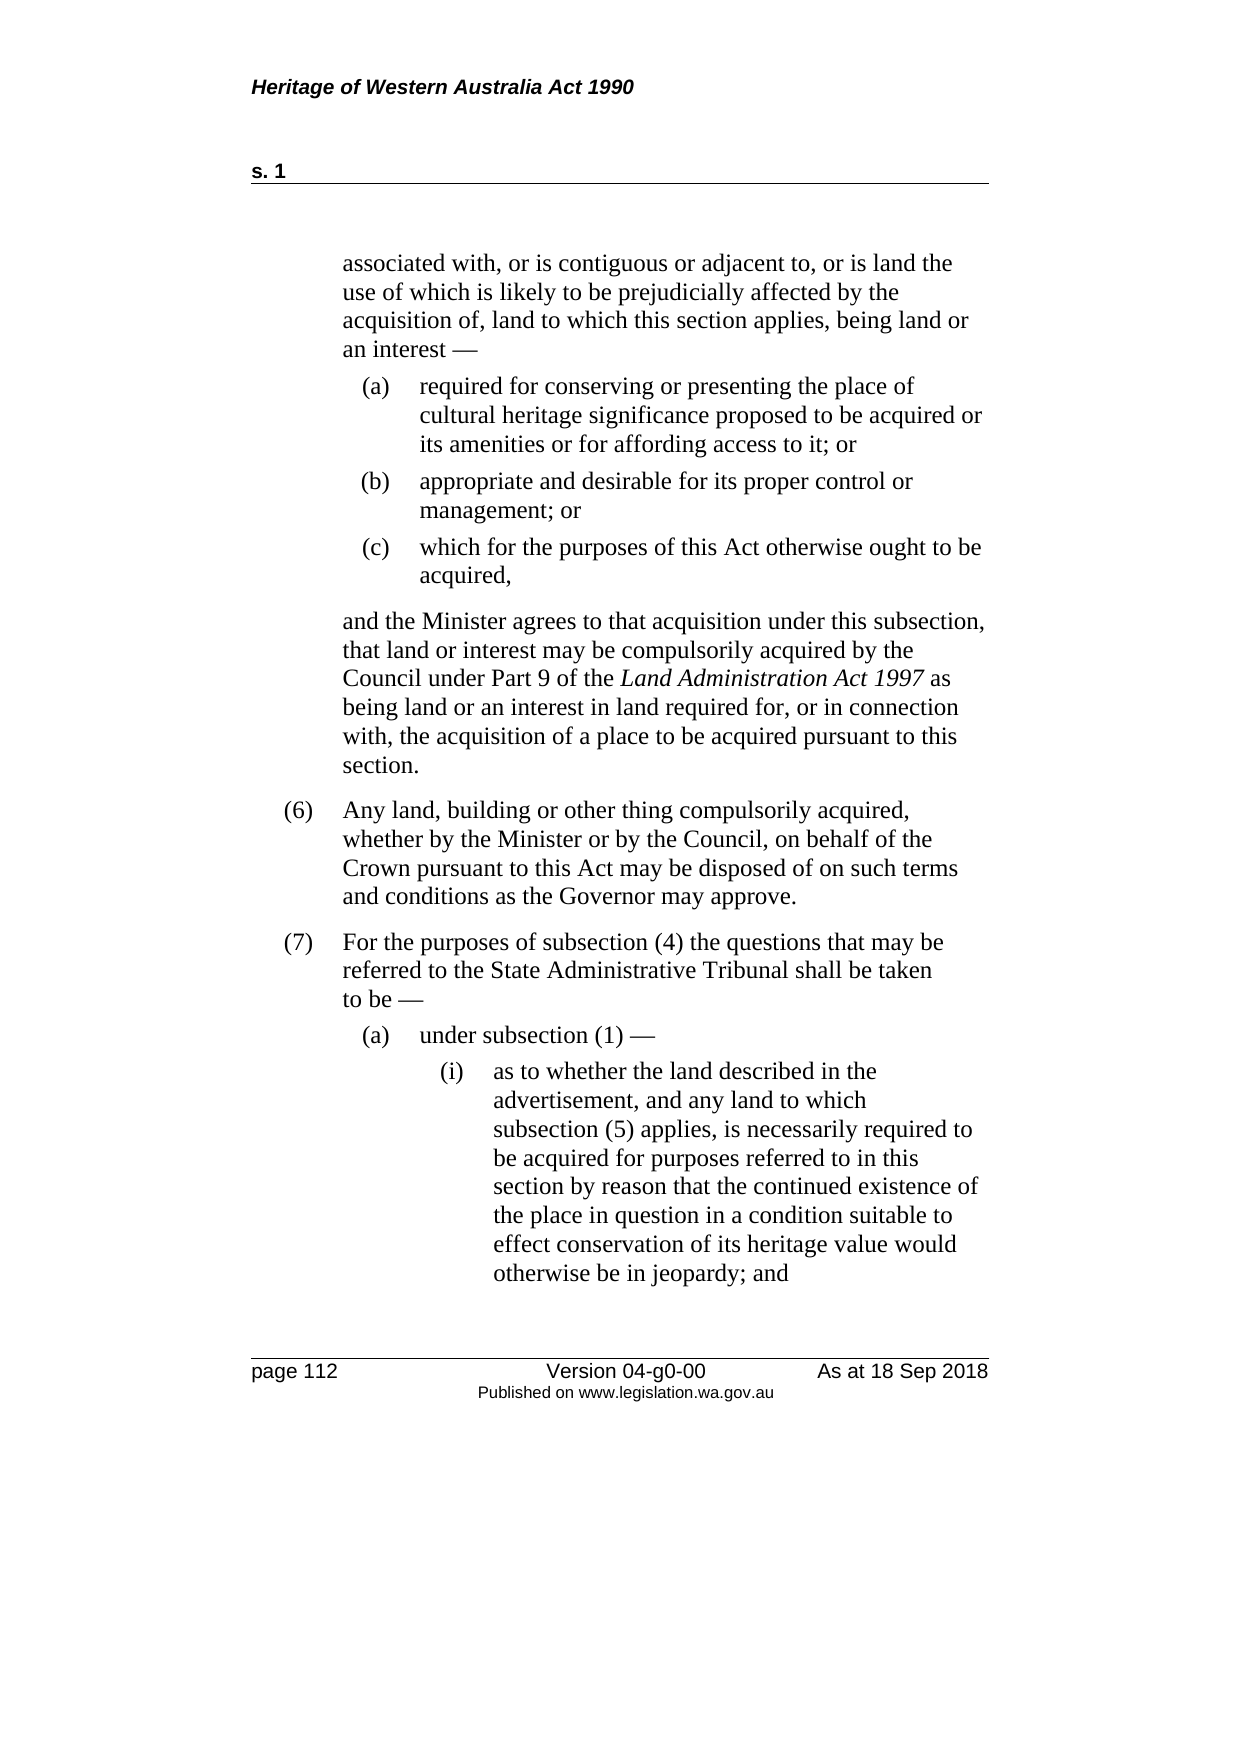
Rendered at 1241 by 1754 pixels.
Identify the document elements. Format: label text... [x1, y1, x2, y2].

text (i) as to whether the land described in the advertisement, and any land to which subsection (5) applies, is necessarily required to be acquired for purposes referred to in this section by reason that the continued existence of the place in question in a condition suitable to effect conservation of its heritage value would otherwise be in jeopardy; and [251, 1056, 989, 1286]
text (6) Any land, building or other thing compulsorily acquired, whether by the Minister or by the Council, on behalf of the Crown pursuant to this Act may be disposed of on such terms and conditions as the Governor may approve. [251, 795, 989, 910]
text (a) under subsection (1) — [251, 1020, 989, 1049]
text (b) appropriate and desirable for its proper control or management; or [251, 466, 989, 523]
text and the Minister agrees to that acquisition under this subsection, that land or interest may be compulsorily acquired by the Council under Part 9 of the Land Administration Act 1997 as being land or an interest in land required for, or in connection with, the acquisition of a place to be acquired pursuant to this section. [251, 606, 989, 778]
text (a) required for conserving or presenting the place of cultural heritage significance proposed to be acquired or its amenities or for affording access to it; or [251, 371, 989, 458]
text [251, 248, 989, 363]
text (c) which for the purposes of this Act otherwise ought to be acquired, [251, 532, 989, 589]
text (7) For the purposes of subsection (4) the questions that may be referred to the State Administrative Tribunal shall be taken to be — [251, 927, 989, 1013]
